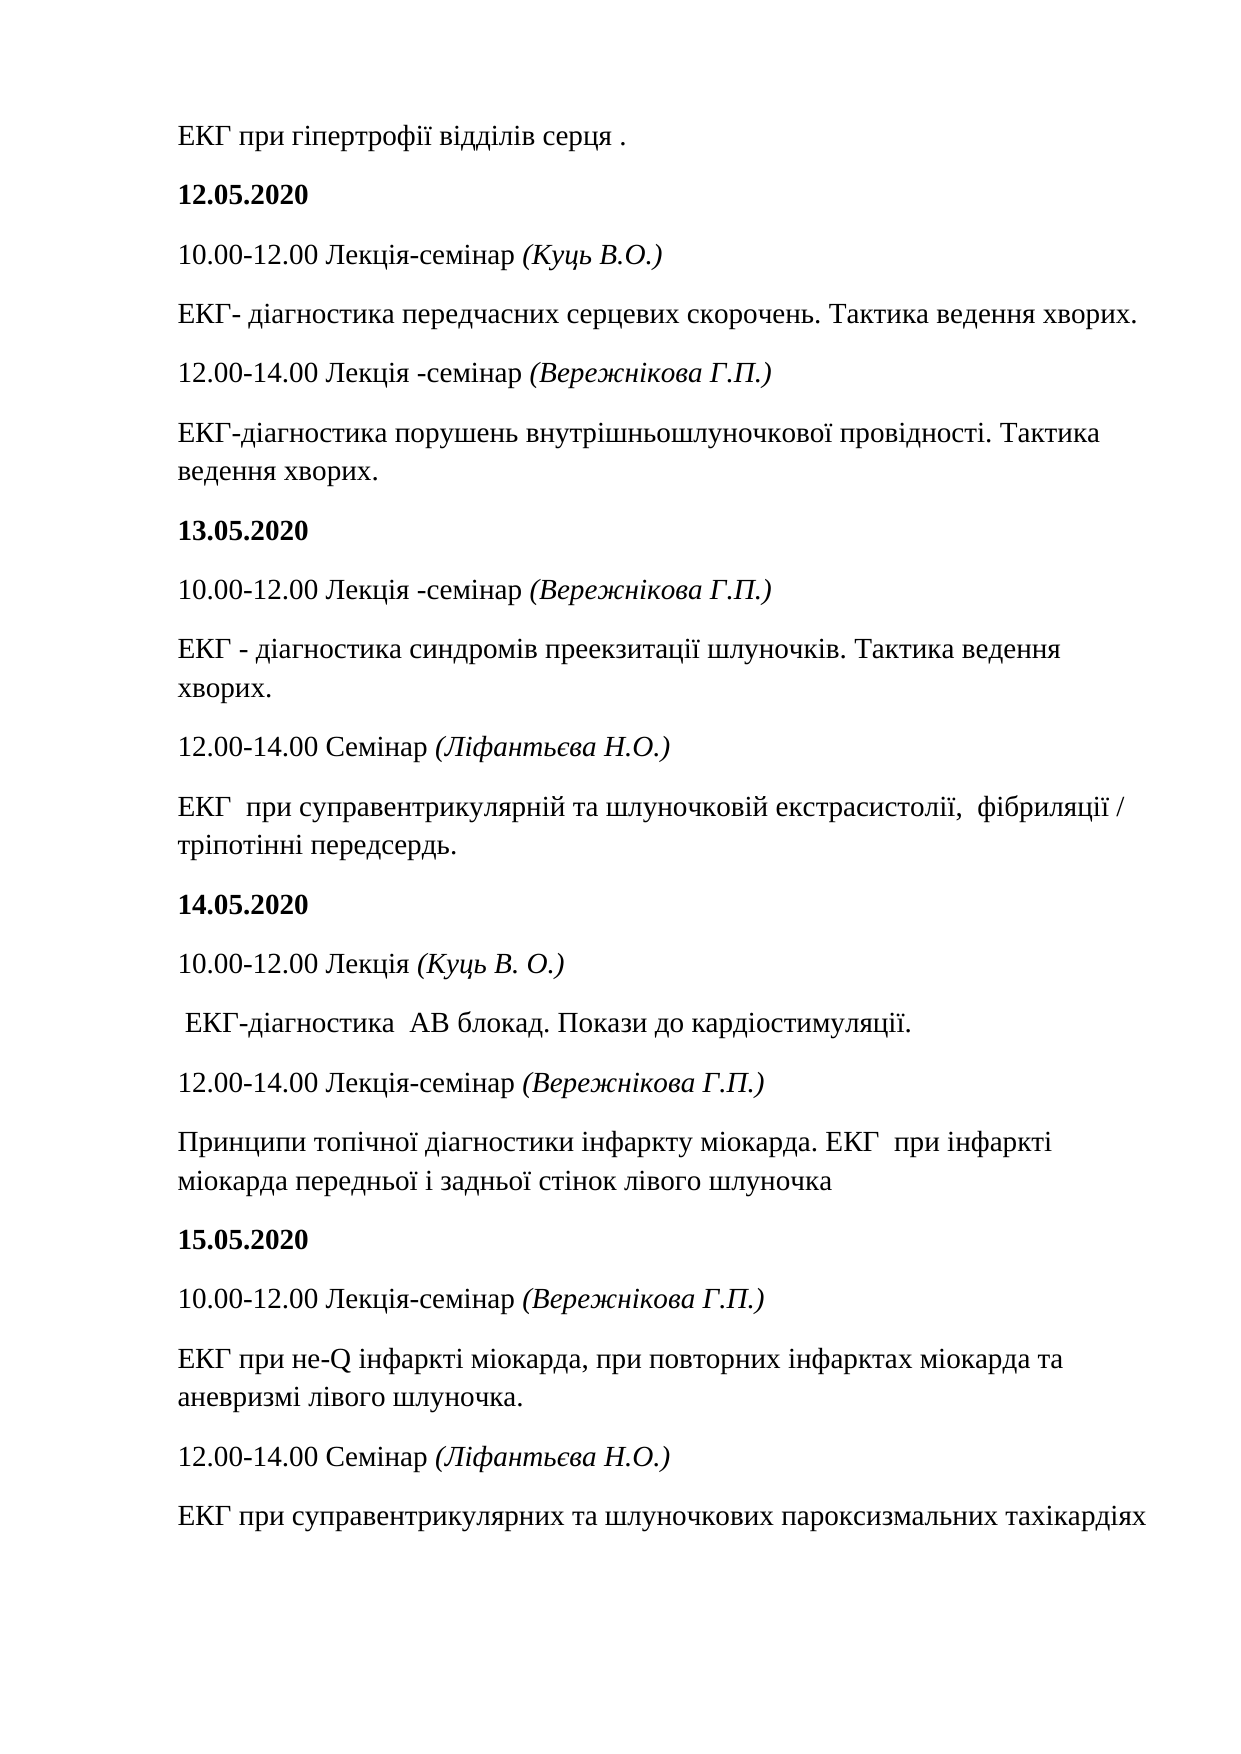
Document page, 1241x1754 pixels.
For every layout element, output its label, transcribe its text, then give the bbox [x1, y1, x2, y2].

text Принципи топічної діагностики інфаркту міокарда. ЕКГ при інфаркті міокарда передньої і задньої стінок лівого шлуночка [177, 1124, 1152, 1196]
text 13.05.2020 [177, 513, 1152, 546]
text ЕКГ при гіпертрофії відділів серця . [177, 118, 1152, 152]
text ЕКГ при не-Q інфаркті міокарда, при повторних інфарктах міокарда та аневризмі лівого шлуночка. [177, 1341, 1152, 1413]
text 12.00-14.00 Семінар (Ліфантьєва Н.О.) [177, 729, 1152, 763]
text 10.00-12.00 Лекція -семінар (Вережнікова Г.П.) [177, 572, 1152, 606]
text 12.00-14.00 Лекція -семінар (Вережнікова Г.П.) [177, 356, 1152, 389]
text 14.05.2020 [177, 887, 1152, 920]
text ЕКГ-діагностика АВ блокад. Покази до кардіостимуляції. [177, 1006, 1152, 1039]
text 12.00-14.00 Семінар (Ліфантьєва Н.О.) [177, 1439, 1152, 1472]
text 10.00-12.00 Лекція (Куць В. О.) [177, 946, 1152, 980]
text 12.00-14.00 Лекція-семінар (Вережнікова Г.П.) [177, 1065, 1152, 1098]
text ЕКГ при суправентрикулярних та шлуночкових пароксизмальних тахікардіях [177, 1498, 1152, 1532]
text ЕКГ- діагностика передчасних серцевих скорочень. Тактика ведення хворих. [177, 296, 1152, 330]
text 10.00-12.00 Лекція-семінар (Вережнікова Г.П.) [177, 1282, 1152, 1315]
text 12.05.2020 [177, 177, 1152, 211]
text 10.00-12.00 Лекція-семінар (Куць В.О.) [177, 237, 1152, 270]
text ЕКГ-діагностика порушень внутрішньошлуночкової провідності. Тактика ведення хворих. [177, 415, 1152, 487]
text ЕКГ - діагностика синдромів преекзитації шлуночків. Тактика ведення хворих. [177, 632, 1152, 704]
text ЕКГ при суправентрикулярній та шлуночковій екстрасистолії, фібриляції / тріпотінні передсердь. [177, 789, 1152, 861]
text 15.05.2020 [177, 1222, 1152, 1256]
